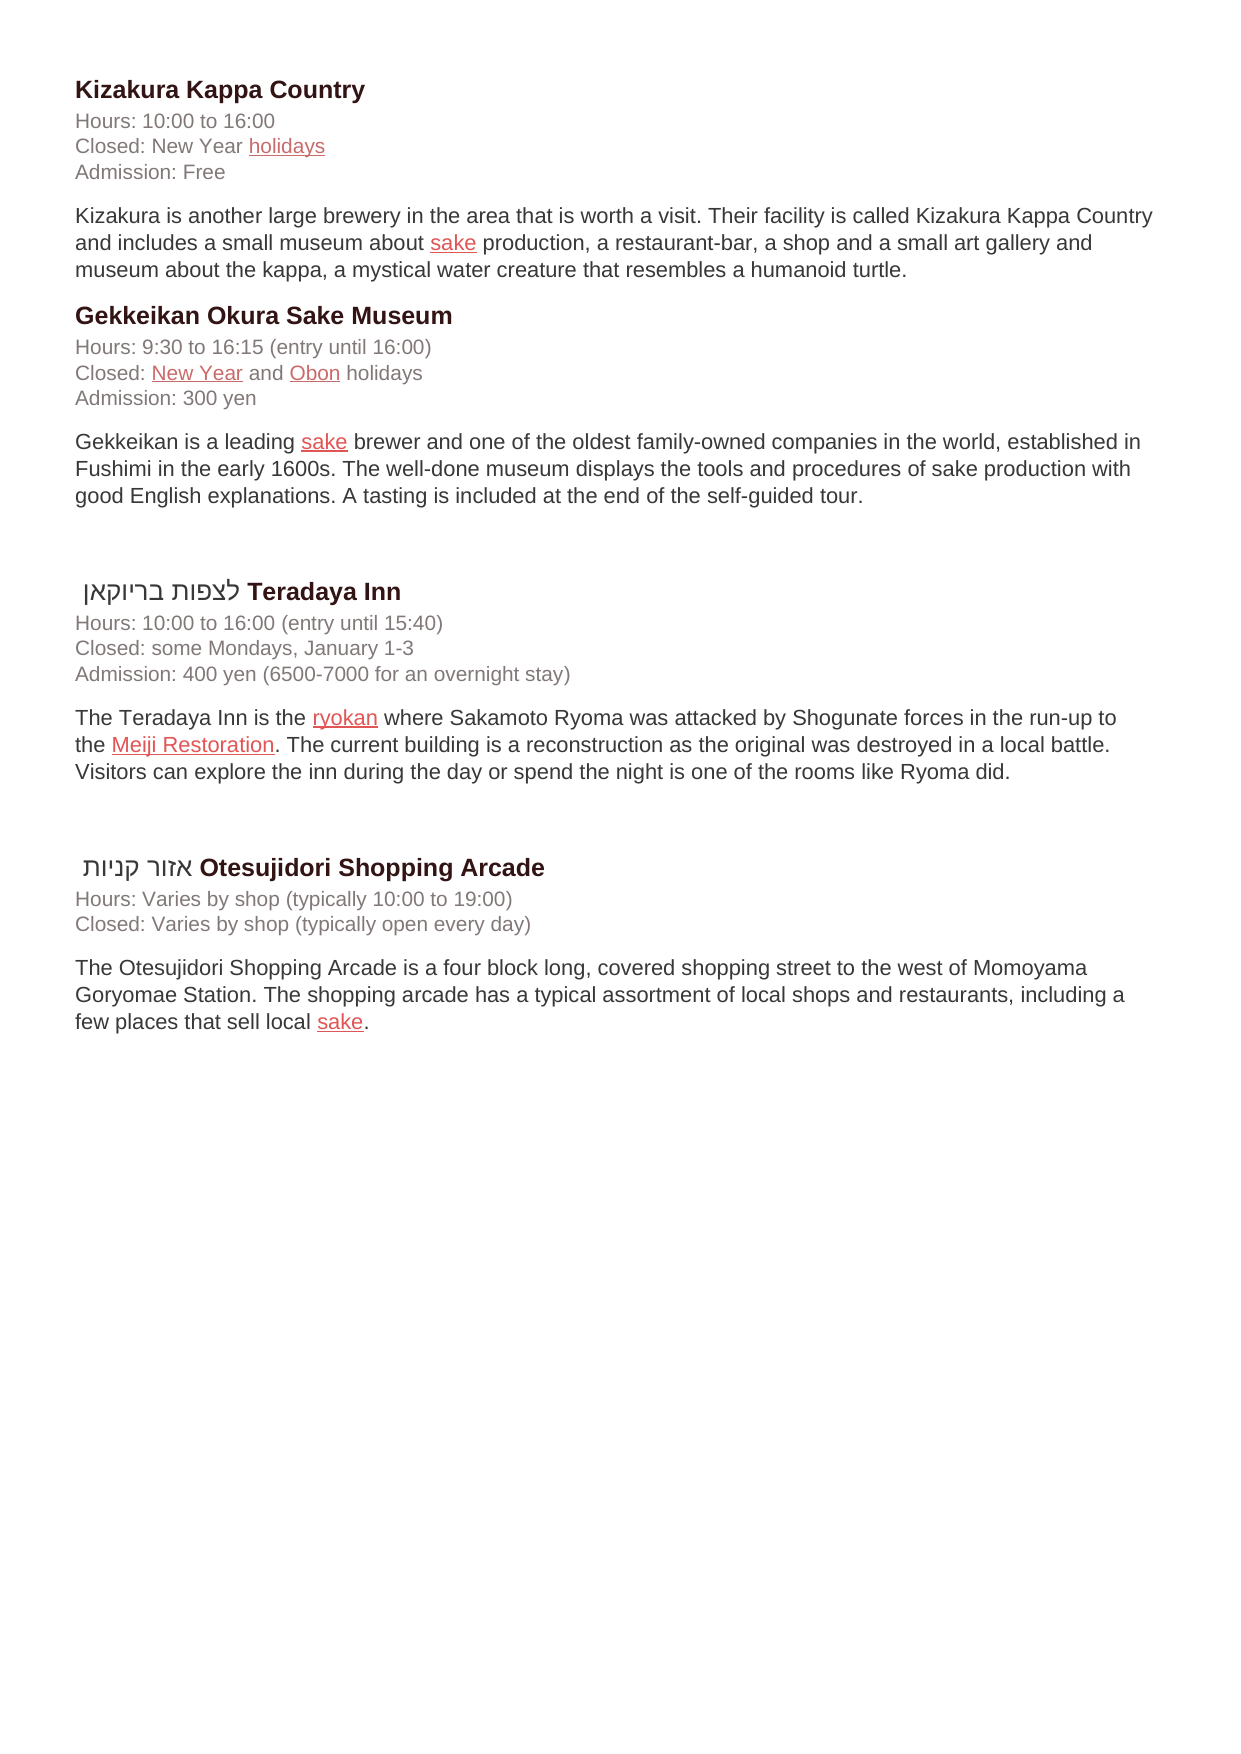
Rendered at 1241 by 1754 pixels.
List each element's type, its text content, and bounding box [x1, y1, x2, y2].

subtitle אזור קניות Otesujidori Shopping Arcade [199, 852, 1165, 882]
text Hours: 10:00 to 16:00 Closed: New Year holidays Admission: Free [75, 108, 1165, 184]
text Gekkeikan is a leading sake brewer and one of the oldest family-owned companies in the world, established in Fushimi in the early 1600s. The well-done museum displays the tools and procedures of sake production with good English explanations. A tasting is included at the end of the self-guided tour. [75, 429, 1165, 508]
text Hours: Varies by shop (typically 10:00 to 19:00) Closed: Varies by shop (typically open every day) [75, 886, 1165, 936]
subtitle Gekkeikan Okura Sake Museum [75, 301, 1165, 330]
text Hours: 9:30 to 16:15 (entry until 16:00) Closed: New Year and Obon holidays Admission: 300 yen [75, 334, 1165, 410]
text Kizakura is another large brewery in the area that is worth a visit. Their facility is called Kizakura Kappa Country and includes a small museum about sake production, a restaurant-bar, a shop and a small art gallery and museum about the kappa, a mystical water creature that resembles a humanoid turtle. [75, 203, 1165, 282]
subtitle לצפות בריוקאן Teradaya Inn [247, 576, 1165, 606]
text Hours: 10:00 to 16:00 (entry until 15:40) Closed: some Mondays, January 1-3 Admission: 400 yen (6500-7000 for an overnight stay) [75, 610, 1165, 686]
subtitle Kizakura Kappa Country [75, 75, 1165, 104]
text The Teradaya Inn is the ryokan where Sakamoto Ryoma was attacked by Shogunate forces in the run-up to the Meiji Restoration. The current building is a reconstruction as the original was destroyed in a local battle. Visitors can explore the inn during the day or spend the night is one of the rooms like Ryoma did. [75, 704, 1165, 784]
text The Otesujidori Shopping Arcade is a four block long, covered shopping street to the west of Momoyama Goryomae Station. The shopping arcade has a typical assortment of local shops and restaurants, including a few places that sell local sake. [75, 955, 1165, 1034]
